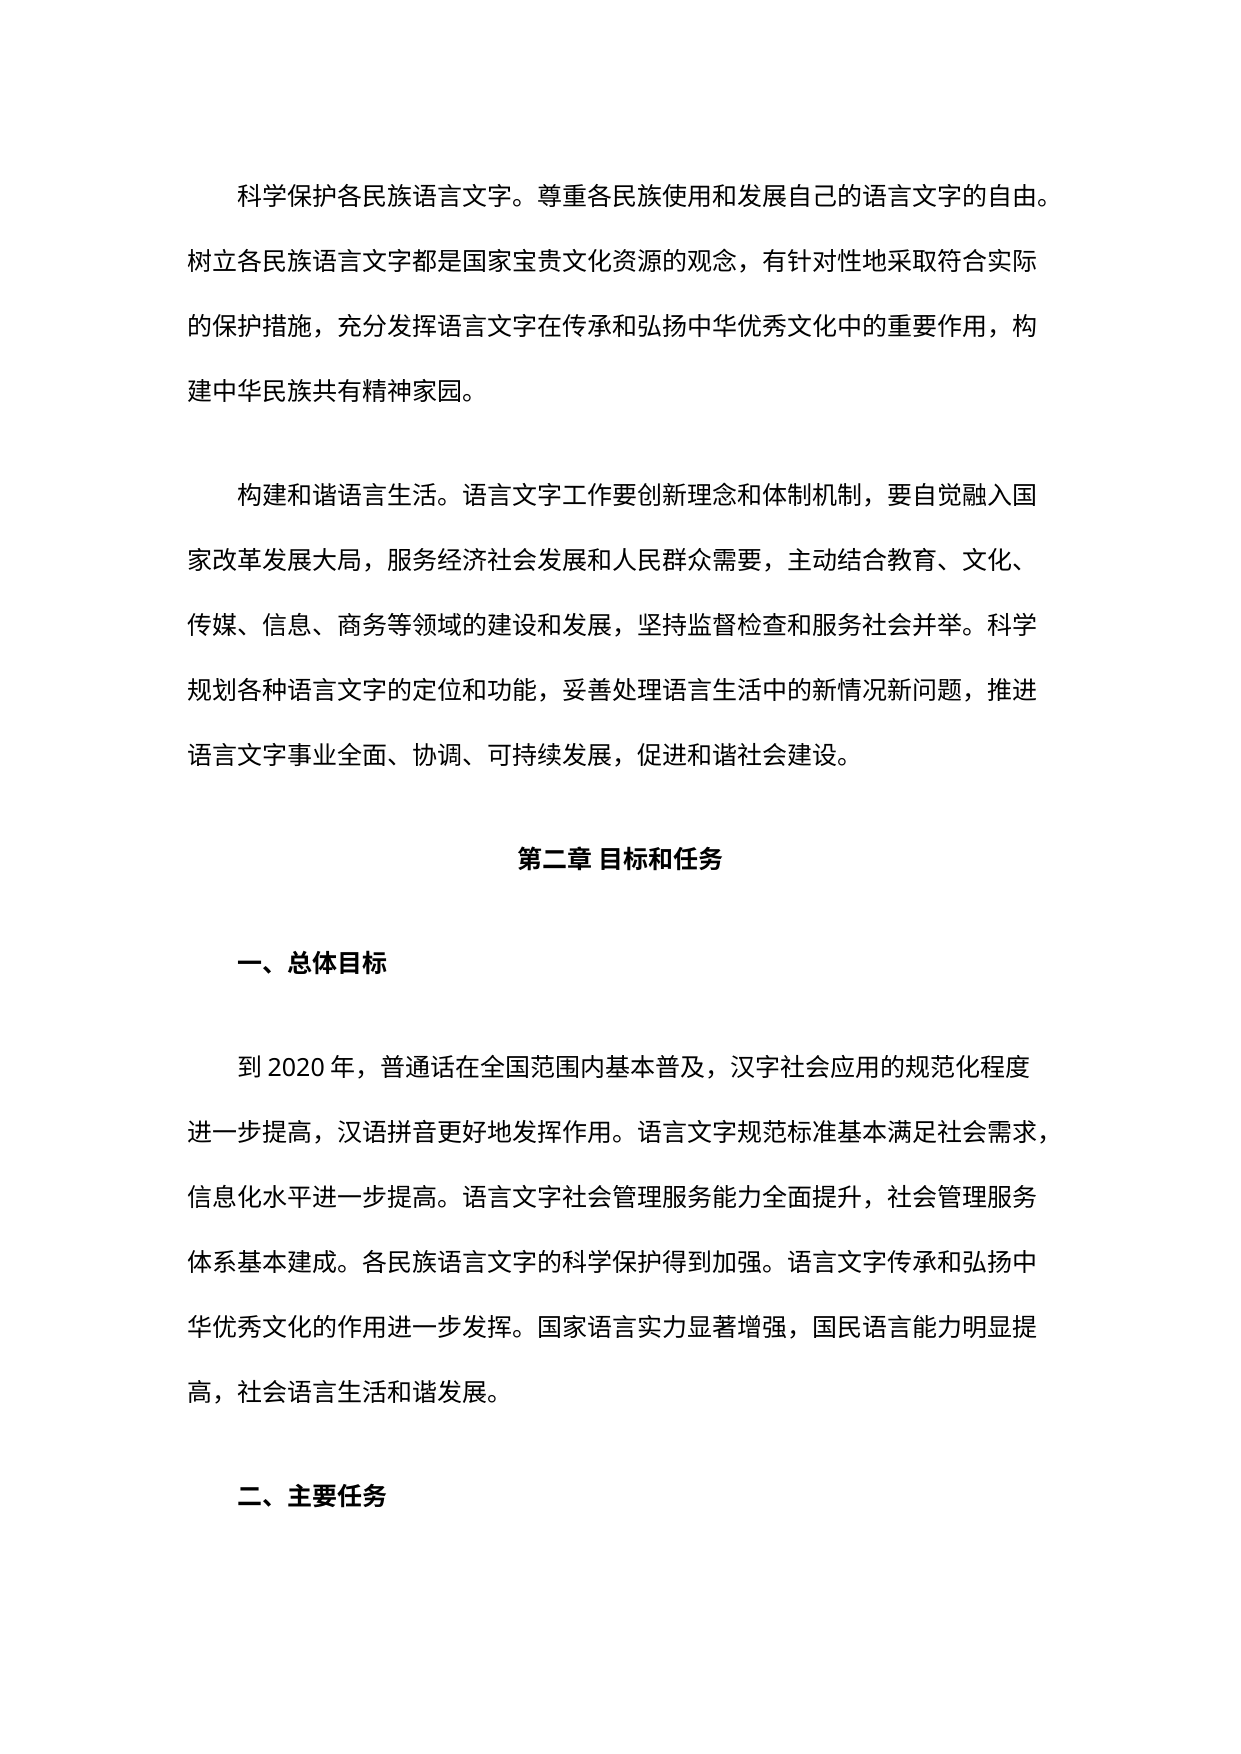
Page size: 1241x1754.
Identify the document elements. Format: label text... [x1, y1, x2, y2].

text 到2020年，普通话在全国范围内基本普及，汉字社会应用的规范化程度进一步提高，汉语拼音更好地发挥作用。语言文字规范标准基本满足社会需求，信息化水平进一步提高。语言文字社会管理服务能力全面提升，社会管理服务体系基本建成。各民族语言文字的科学保护得到加强。语言文字传承和弘扬中华优秀文化的作用进一步发挥。国家语言实力显著增强，国民语言能力明显提高，社会语言生活和谐发展。 [187, 1033, 1053, 1423]
text 第二章 目标和任务 [187, 825, 1053, 890]
text 一、总体目标 [187, 929, 1053, 994]
text 二、主要任务 [187, 1462, 1053, 1527]
text 构建和谐语言生活。语言文字工作要创新理念和体制机制，要自觉融入国家改革发展大局，服务经济社会发展和人民群众需要，主动结合教育、文化、传媒、信息、商务等领域的建设和发展，坚持监督检查和服务社会并举。科学规划各种语言文字的定位和功能，妥善处理语言生活中的新情况新问题，推进语言文字事业全面、协调、可持续发展，促进和谐社会建设。 [187, 461, 1053, 786]
text 科学保护各民族语言文字。尊重各民族使用和发展自己的语言文字的自由。树立各民族语言文字都是国家宝贵文化资源的观念，有针对性地采取符合实际的保护措施，充分发挥语言文字在传承和弘扬中华优秀文化中的重要作用，构建中华民族共有精神家园。 [187, 162, 1053, 422]
